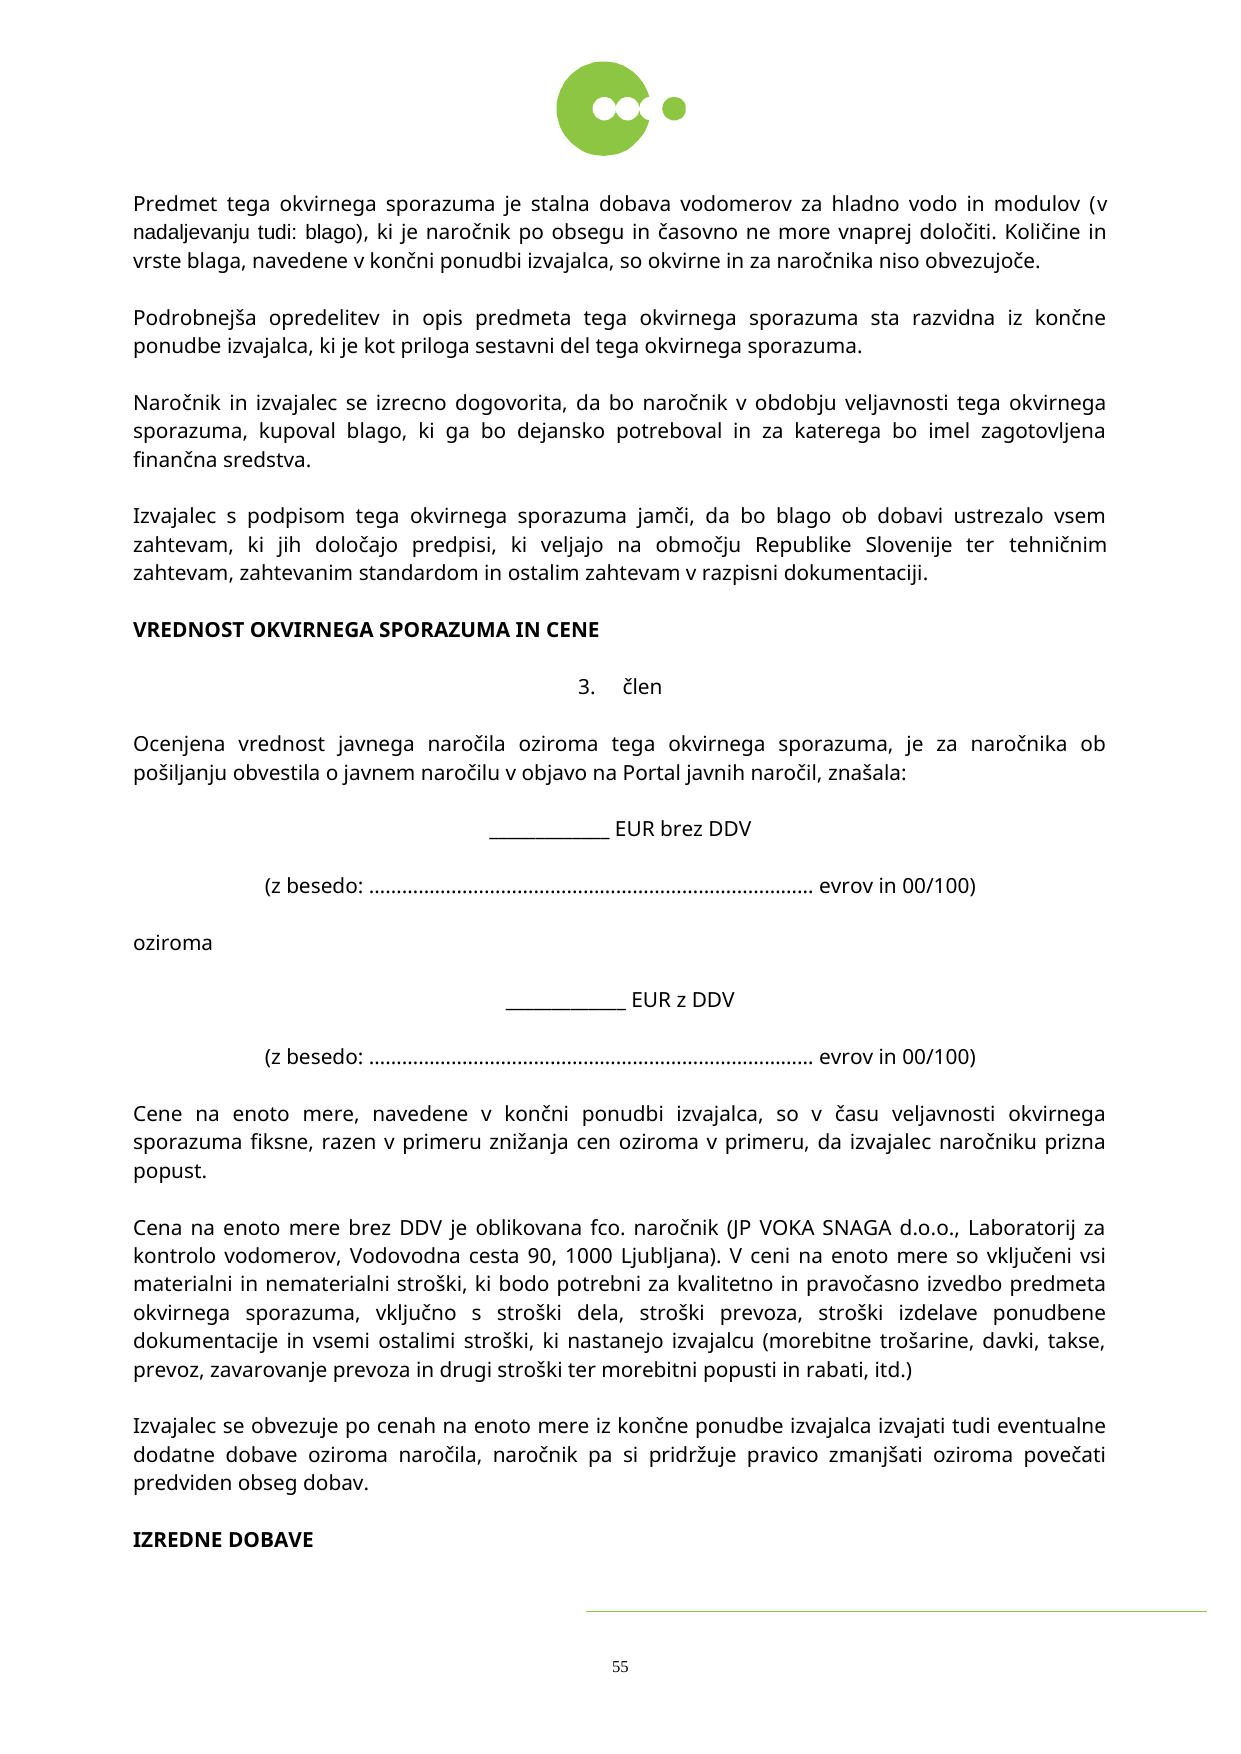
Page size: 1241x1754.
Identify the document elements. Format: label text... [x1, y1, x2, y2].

text (z besedo: ……………………………………………………………………… evrov in 00/100) [133, 1042, 1107, 1070]
text _____________ EUR z DDV [133, 985, 1107, 1013]
text Predmet tega okvirnega sporazuma je stalna dobava vodomerov za hladno vodo in modulov (v nadaljevanju tudi: blago), ki je naročnik po obsegu in časovno ne more vnaprej določiti. Količine in vrste blaga, navedene v končni ponudbi izvajalca, so okvirne in za naročnika niso obvezujoče. [133, 189, 1107, 274]
text IZREDNE DOBAVE [133, 1525, 1107, 1554]
text Naročnik in izvajalec se izrecno dogovorita, da bo naročnik v obdobju veljavnosti tega okvirnega sporazuma, kupoval blago, ki ga bo dejansko potreboval in za katerega bo imel zagotovljena finančna sredstva. [133, 388, 1107, 473]
text VREDNOST OKVIRNEGA SPORAZUMA IN CENE [133, 615, 1107, 644]
text Cena na enoto mere brez DDV je oblikovana fco. naročnik (JP VOKA SNAGA d.o.o., Laboratorij za kontrolo vodomerov, Vodovodna cesta 90, 1000 Ljubljana). V ceni na enoto mere so vključeni vsi materialni in nematerialni stroški, ki bodo potrebni za kvalitetno in pravočasno izvedbo predmeta okvirnega sporazuma, vključno s stroški dela, stroški prevoza, stroški izdelave ponudbene dokumentacije in vsemi ostalimi stroški, ki nastanejo izvajalcu (morebitne trošarine, davki, takse, prevoz, zavarovanje prevoza in drugi stroški ter morebitni popusti in rabati, itd.) [133, 1213, 1107, 1383]
text Izvajalec s podpisom tega okvirnega sporazuma jamči, da bo blago ob dobavi ustrezalo vsem zahtevam, ki jih določajo predpisi, ki veljajo na območju Republike Slovenije ter tehničnim zahtevam, zahtevanim standardom in ostalim zahtevam v razpisni dokumentaciji. [133, 502, 1107, 587]
text Ocenjena vrednost javnega naročila oziroma tega okvirnega sporazuma, je za naročnika ob pošiljanju obvestila o javnem naročilu v objavo na Portal javnih naročil, znašala: [133, 729, 1107, 786]
text Izvajalec se obvezuje po cenah na enoto mere iz končne ponudbe izvajalca izvajati tudi eventualne dodatne dobave oziroma naročila, naročnik pa si pridržuje pravico zmanjšati oziroma povečati predviden obseg dobav. [133, 1412, 1107, 1497]
text (z besedo: ……………………………………………………………………… evrov in 00/100) [133, 871, 1107, 900]
text Cene na enoto mere, navedene v končni ponudbi izvajalca, so v času veljavnosti okvirnega sporazuma fiksne, razen v primeru znižanja cen oziroma v primeru, da izvajalec naročniku prizna popust. [133, 1099, 1107, 1184]
list člen [133, 672, 1107, 701]
text _____________ EUR brez DDV [133, 814, 1107, 843]
text Podrobnejša opredelitev in opis predmeta tega okvirnega sporazuma sta razvidna iz končne ponudbe izvajalca, ki je kot priloga sestavni del tega okvirnega sporazuma. [133, 303, 1107, 359]
text oziroma [133, 928, 1107, 957]
